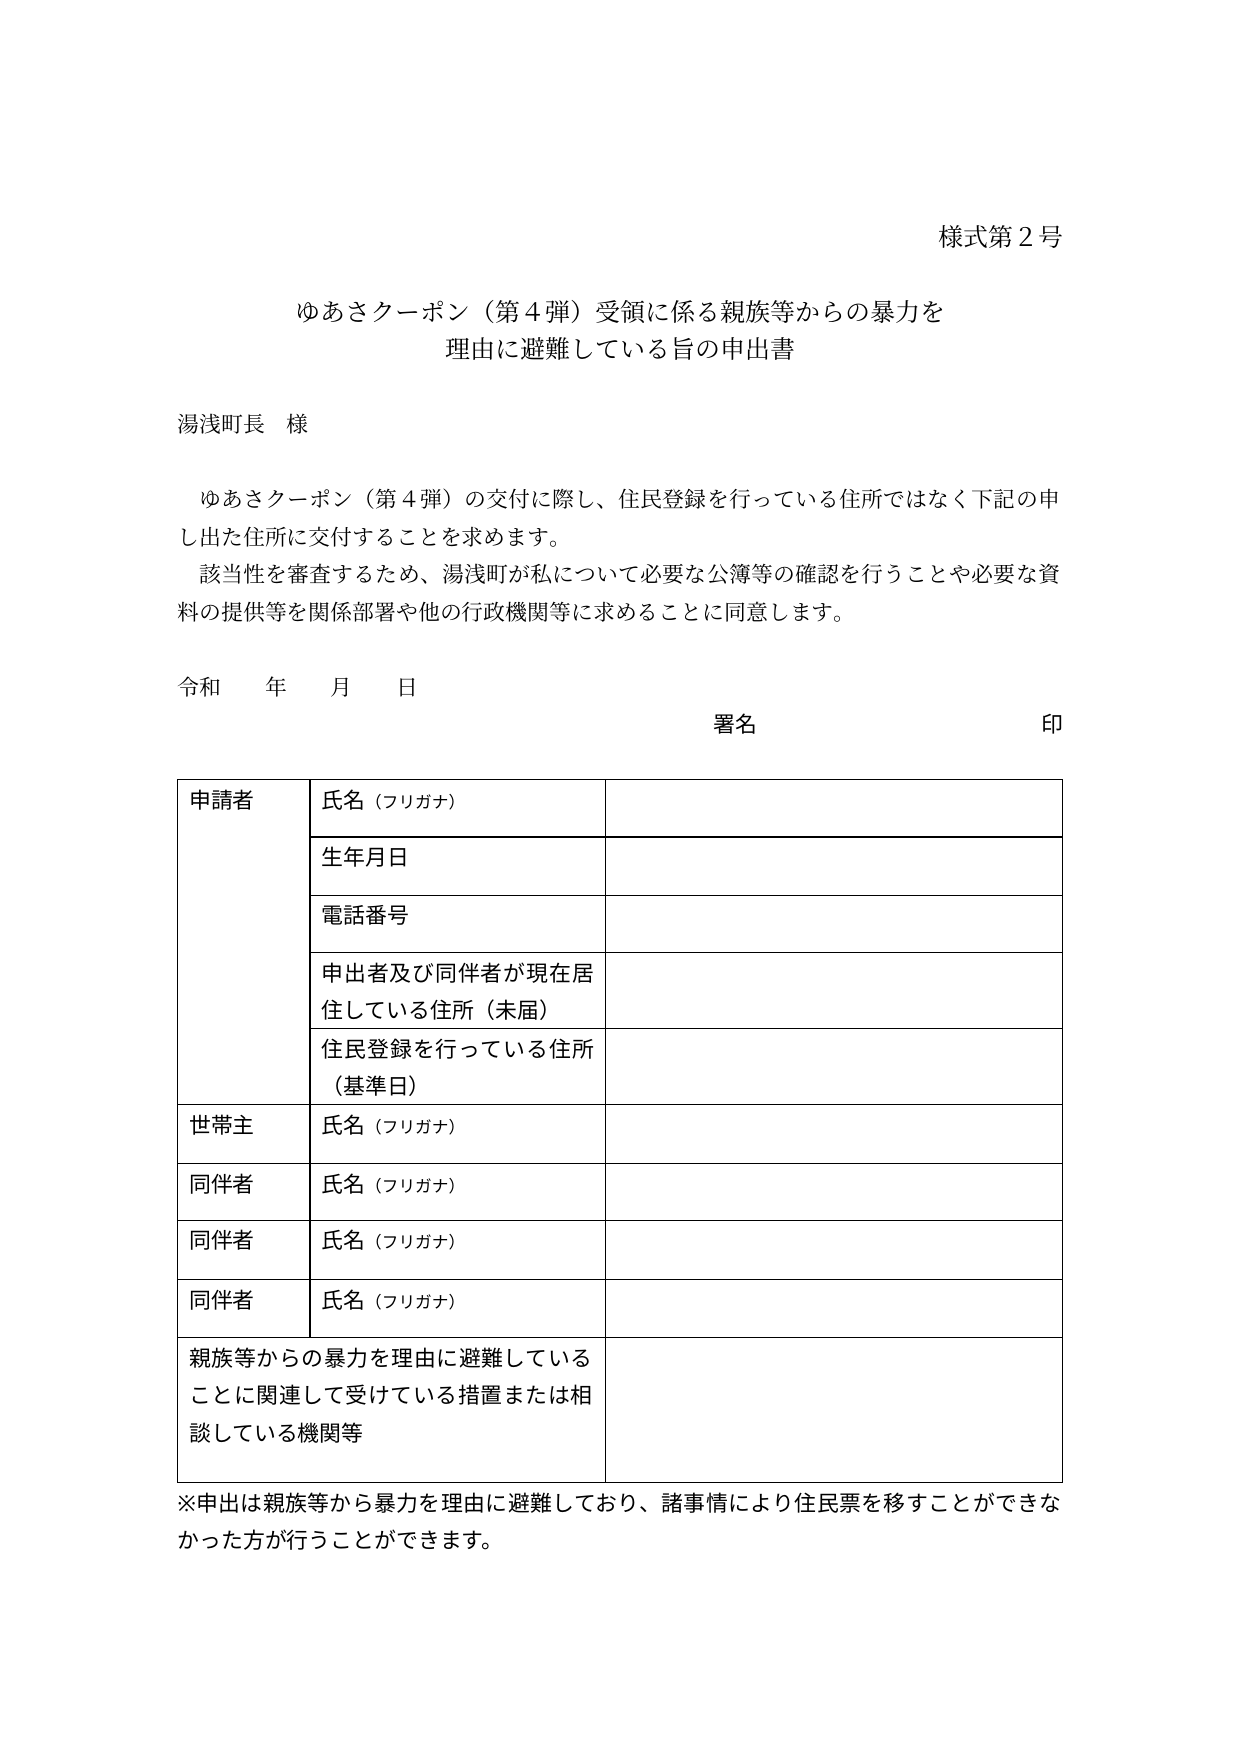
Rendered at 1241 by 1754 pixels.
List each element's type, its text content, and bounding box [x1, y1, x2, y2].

table_header 氏名（フリガナ） [311, 780, 605, 836]
text 様式第２号 [177, 217, 1063, 254]
table_header [606, 780, 1062, 836]
table_cell 電話番号 [311, 896, 605, 952]
table_cell 同伴者 [178, 1280, 309, 1337]
text ゆあさクーポン（第４弾）の交付に際し、住民登録を行っている住所ではなく下記の申し出た住所に交付することを求めます。 [177, 479, 1063, 554]
table_cell [606, 953, 1062, 1028]
text 令和 年 月 日 [177, 667, 1063, 704]
text 該当性を審査するため、湯浅町が私について必要な公簿等の確認を行うことや必要な資料の提供等を関係部署や他の行政機関等に求めることに同意します。 [177, 554, 1063, 629]
table_cell 同伴者 [178, 1221, 309, 1279]
table_cell 親族等からの暴力を理由に避難していることに関連して受けている措置または相談している機関等 [178, 1338, 605, 1482]
text 湯浅町長 様 [177, 404, 1063, 442]
table_cell 世帯主 [178, 1105, 309, 1163]
table_cell [606, 1221, 1062, 1279]
table_cell [606, 1338, 1062, 1482]
table_cell [606, 1105, 1062, 1163]
table_cell 住民登録を行っている住所（基準日） [311, 1029, 605, 1104]
text ゆあさクーポン（第４弾）受領に係る親族等からの暴力を [177, 292, 1063, 329]
table_cell 氏名（フリガナ） [311, 1280, 605, 1337]
text ※申出は親族等から暴力を理由に避難しており、諸事情により住民票を移すことができなかった方が行うことができます。 [177, 1483, 1063, 1558]
table_cell [606, 896, 1062, 952]
table_cell 申出者及び同伴者が現在居住している住所（未届） [311, 953, 605, 1028]
table_cell 氏名（フリガナ） [311, 1164, 605, 1219]
table_cell 氏名（フリガナ） [311, 1105, 605, 1163]
table_cell [606, 1280, 1062, 1337]
table_cell [606, 838, 1062, 894]
table_cell 同伴者 [178, 1164, 309, 1219]
table_header 申請者 [178, 780, 309, 1104]
table_cell [606, 1164, 1062, 1219]
text 署名 印 [177, 704, 1063, 742]
table_cell 氏名（フリガナ） [311, 1221, 605, 1279]
table_cell 生年月日 [311, 838, 605, 894]
table_cell [606, 1029, 1062, 1104]
text 理由に避難している旨の申出書 [177, 329, 1063, 367]
